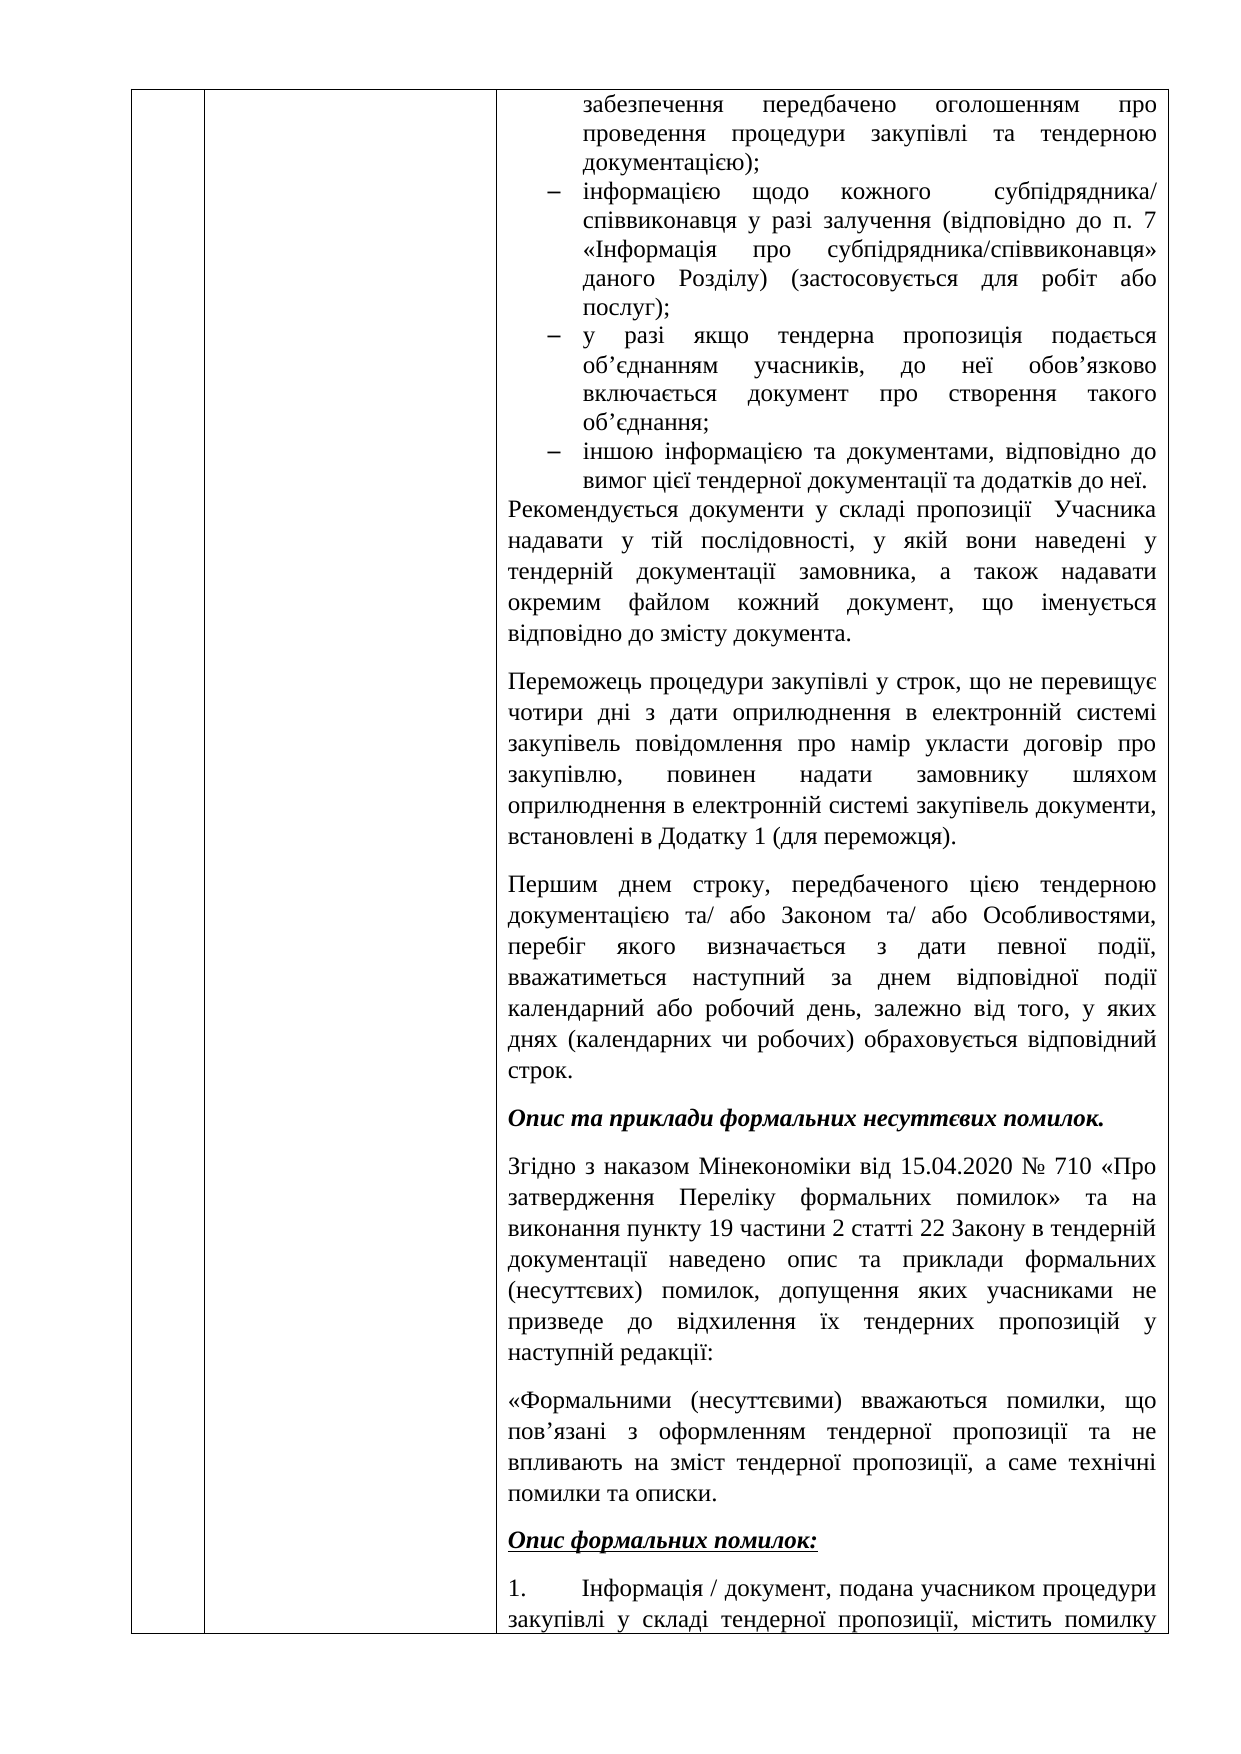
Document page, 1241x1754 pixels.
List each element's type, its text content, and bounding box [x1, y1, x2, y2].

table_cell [205, 90, 496, 1633]
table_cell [497, 90, 1168, 1633]
table_cell 1 [132, 90, 204, 1633]
